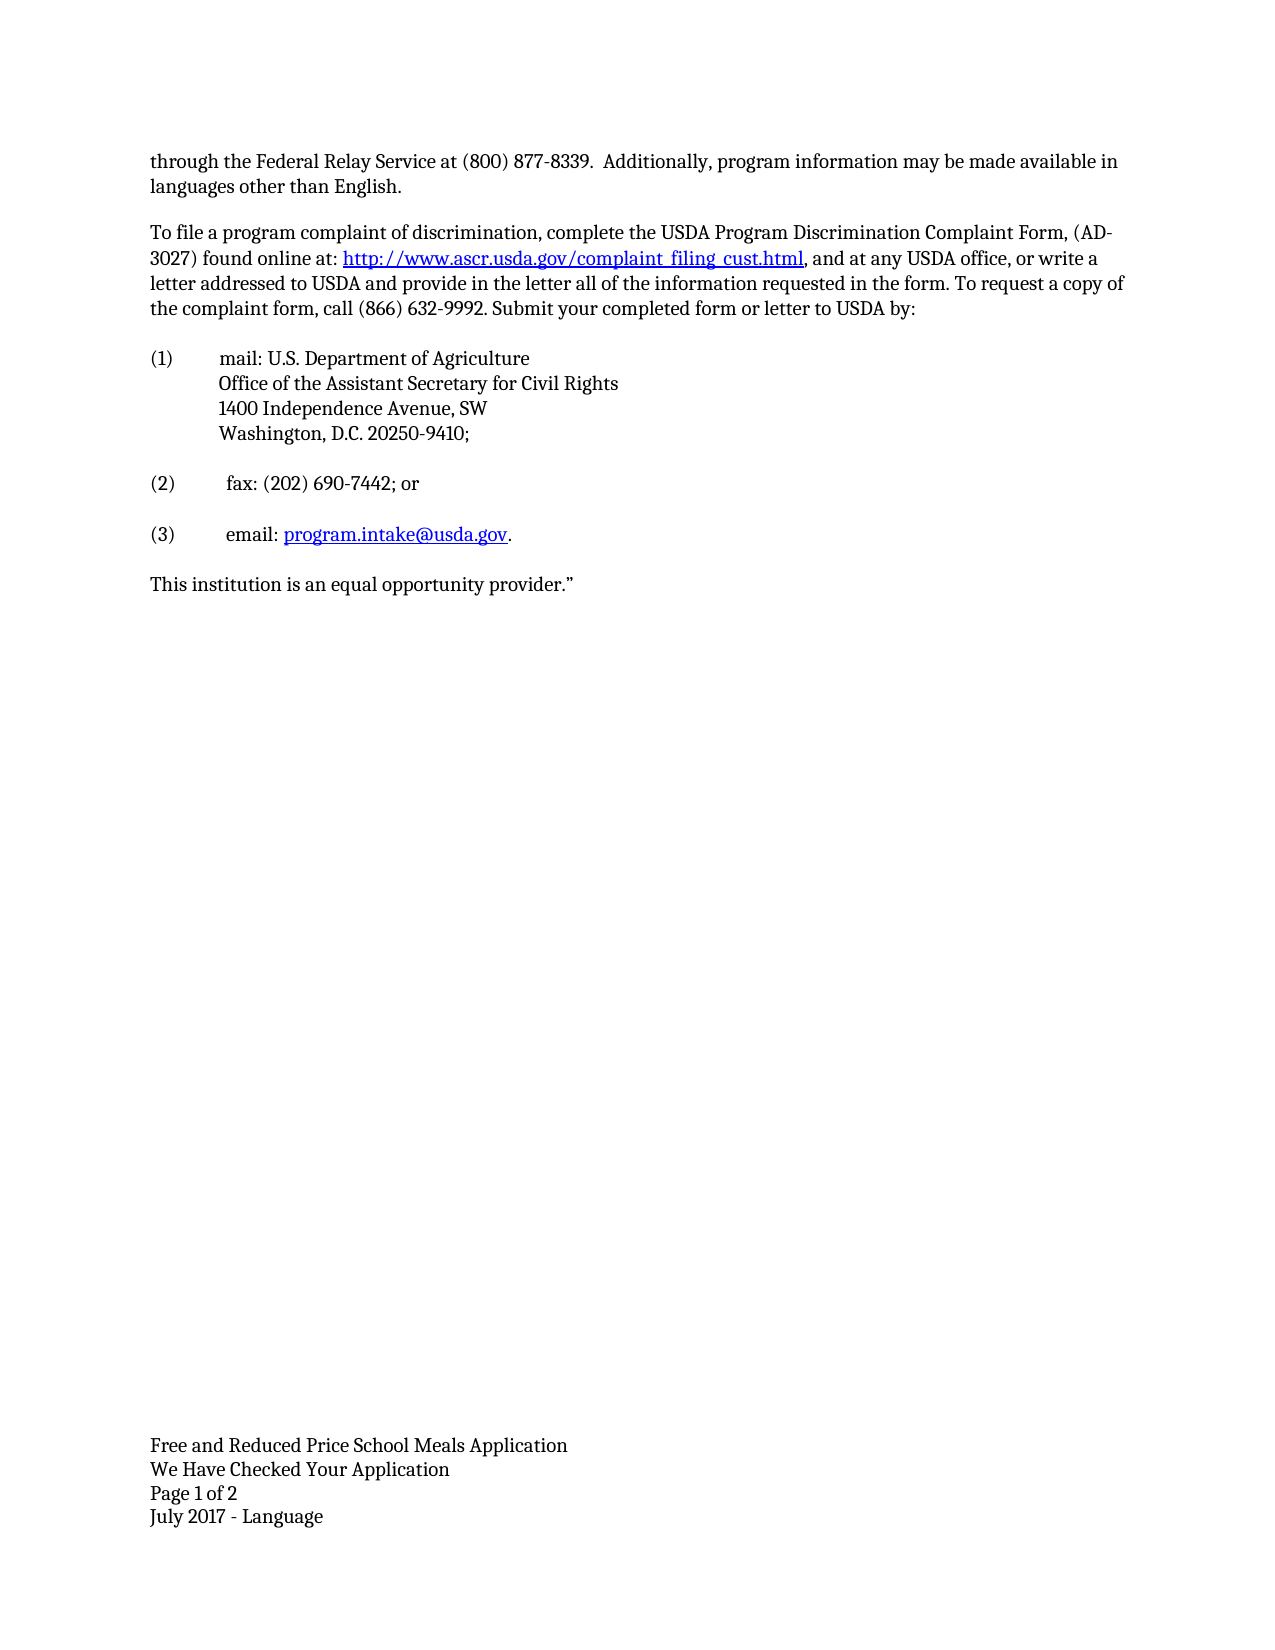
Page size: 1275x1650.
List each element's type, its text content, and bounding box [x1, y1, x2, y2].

text (3) email: program.intake@usda.gov. [150, 522, 1125, 546]
text Office of the Assistant Secretary for Civil Rights [150, 372, 1125, 396]
text To file a program complaint of discrimination, complete the USDA Program Discrimination Complaint Form, (AD-3027) found online at: http://www.ascr.usda.gov/complaint_filing_cust.html, and at any USDA office, or write a letter addressed to USDA and provide in the letter all of the information requested in the form. To request a copy of the complaint form, call (866) 632-9992. Submit your completed form or letter to USDA by: [150, 221, 1125, 320]
text (1) mail: U.S. Department of Agriculture [150, 347, 1125, 371]
text (2) fax: (202) 690-7442; or [150, 472, 1125, 496]
text This institution is an equal opportunity provider.” [150, 572, 1125, 596]
text Washington, D.C. 20250-9410; [150, 422, 1125, 446]
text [150, 150, 1125, 199]
text 1400 Independence Avenue, SW [150, 397, 1125, 421]
